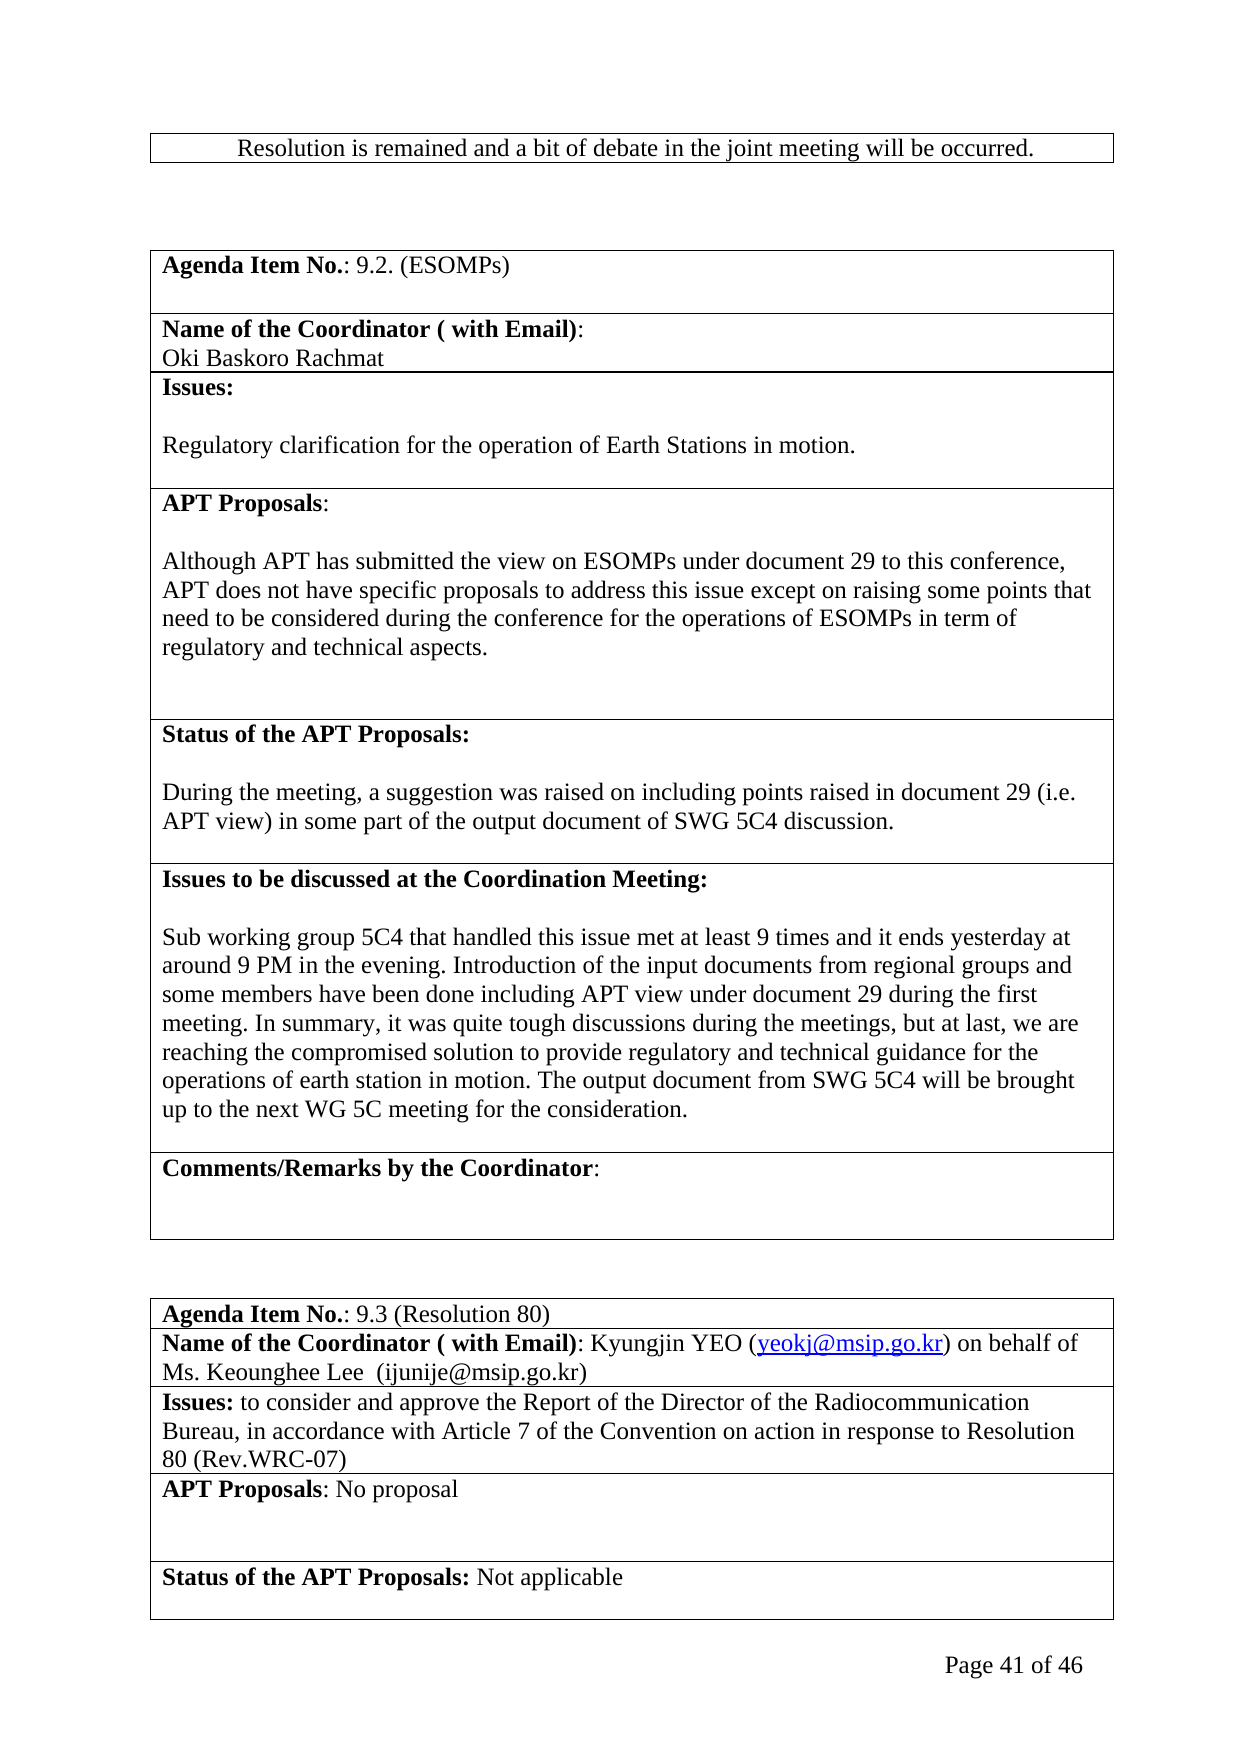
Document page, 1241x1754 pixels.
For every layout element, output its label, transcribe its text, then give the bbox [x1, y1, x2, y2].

table_cell Status of the APT Proposals: During the meeting, a suggestion was raised on including points raised in document 29 (i.e. APT view) in some part of the output document of SWG 5C4 discussion. [151, 720, 1113, 863]
table_cell APT Proposals: No proposal [151, 1474, 1113, 1561]
table_cell Name of the Coordinator ( with Email): Oki Baskoro Rachmat [151, 314, 1113, 371]
table_cell Comments/Remarks by the Coordinator: [151, 1153, 1113, 1239]
table_header Agenda Item No.: 9.2. (ESOMPs) [151, 251, 1113, 313]
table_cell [151, 134, 1113, 162]
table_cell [151, 1562, 1113, 1619]
table_cell Issues to be discussed at the Coordination Meeting: Sub working group 5C4 that handled this issue met at least 9 times and it ends yesterday at around 9 PM in the evening. Introduction of the input documents from regional groups and some members have been done including APT view under document 29 during the first meeting. In summary, it was quite tough discussions during the meetings, but at last, we are reaching the compromised solution to provide regulatory and technical guidance for the operations of earth station in motion. The output document from SWG 5C4 will be brought up to the next WG 5C meeting for the consideration. [151, 864, 1113, 1152]
table_header Agenda Item No.: 9.3 (Resolution 80) [151, 1299, 1113, 1327]
table_cell APT Proposals: Although APT has submitted the view on ESOMPs under document 29 to this conference, APT does not have specific proposals to address this issue except on raising some points that need to be considered during the conference for the operations of ESOMPs in term of regulatory and technical aspects. [151, 489, 1113, 718]
table_cell Issues: to consider and approve the Report of the Director of the Radiocommunication Bureau, in accordance with Article 7 of the Convention on action in response to Resolution 80 (Rev.WRC-07) [151, 1387, 1113, 1473]
table_cell Issues: Regulatory clarification for the operation of Earth Stations in motion. [151, 373, 1113, 487]
table_cell Name of the Coordinator ( with Email): Kyungjin YEO (yeokj@msip.go.kr) on behalf of Ms. Keounghee Lee (ijunije@msip.go.kr) [151, 1329, 1113, 1386]
